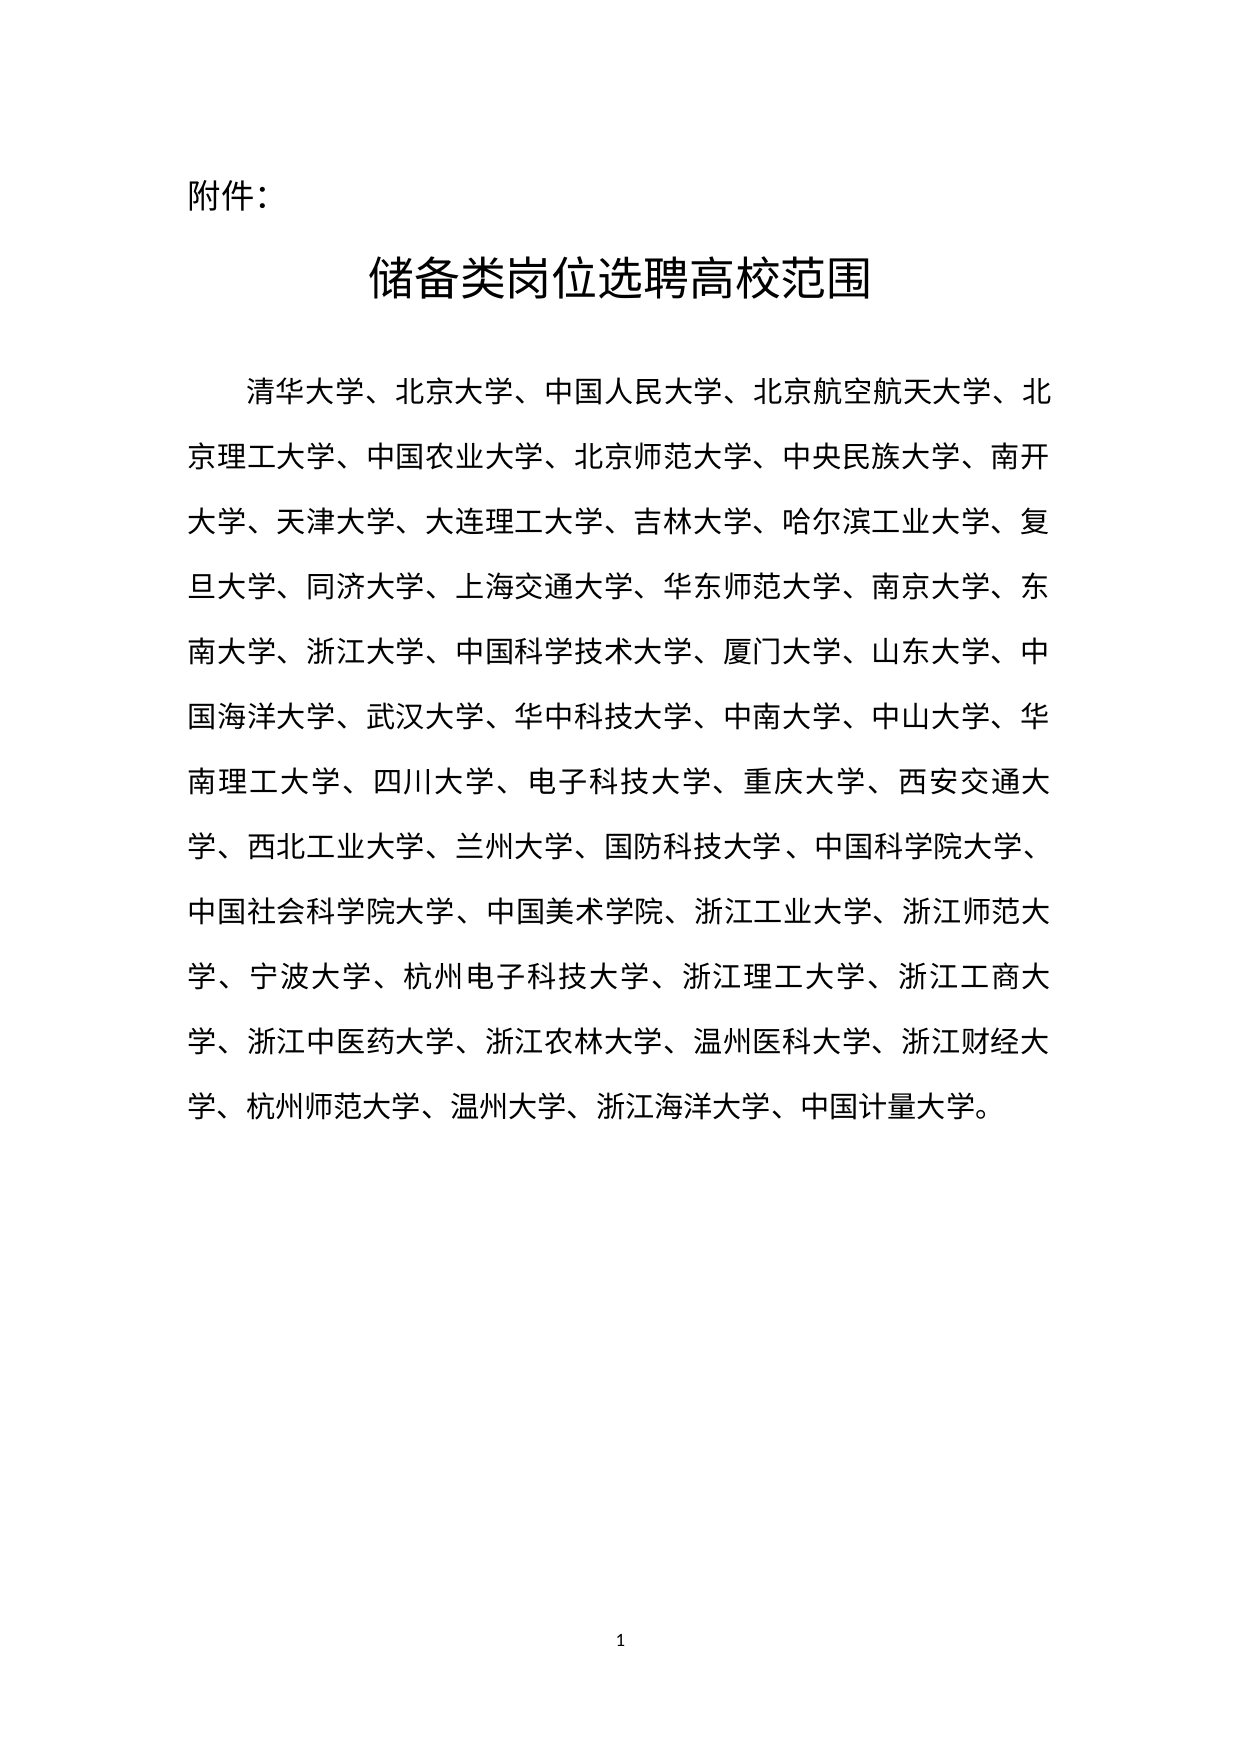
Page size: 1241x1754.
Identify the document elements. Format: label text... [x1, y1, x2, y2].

text 储备类岗位选聘高校范围 [187, 227, 1053, 324]
text 清华大学、北京大学、中国人民大学、北京航空航天大学、北京理工大学、中国农业大学、北京师范大学、中央民族大学、南开大学、天津大学、大连理工大学、吉林大学、哈尔滨工业大学、复旦大学、同济大学、上海交通大学、华东师范大学、南京大学、东南大学、浙江大学、中国科学技术大学、厦门大学、山东大学、中国海洋大学、武汉大学、华中科技大学、中南大学、中山大学、华南理工大学、四川大学、电子科技大学、重庆大学、西安交通大学、西北工业大学、兰州大学、国防科技大学、中国科学院大学、中国社会科学院大学、中国美术学院、浙江工业大学、浙江师范大学、宁波大学、杭州电子科技大学、浙江理工大学、浙江工商大学、浙江中医药大学、浙江农林大学、温州医科大学、浙江财经大学、杭州师范大学、温州大学、浙江海洋大学、中国计量大学。 [187, 357, 1053, 1137]
text 附件： [187, 162, 1053, 227]
